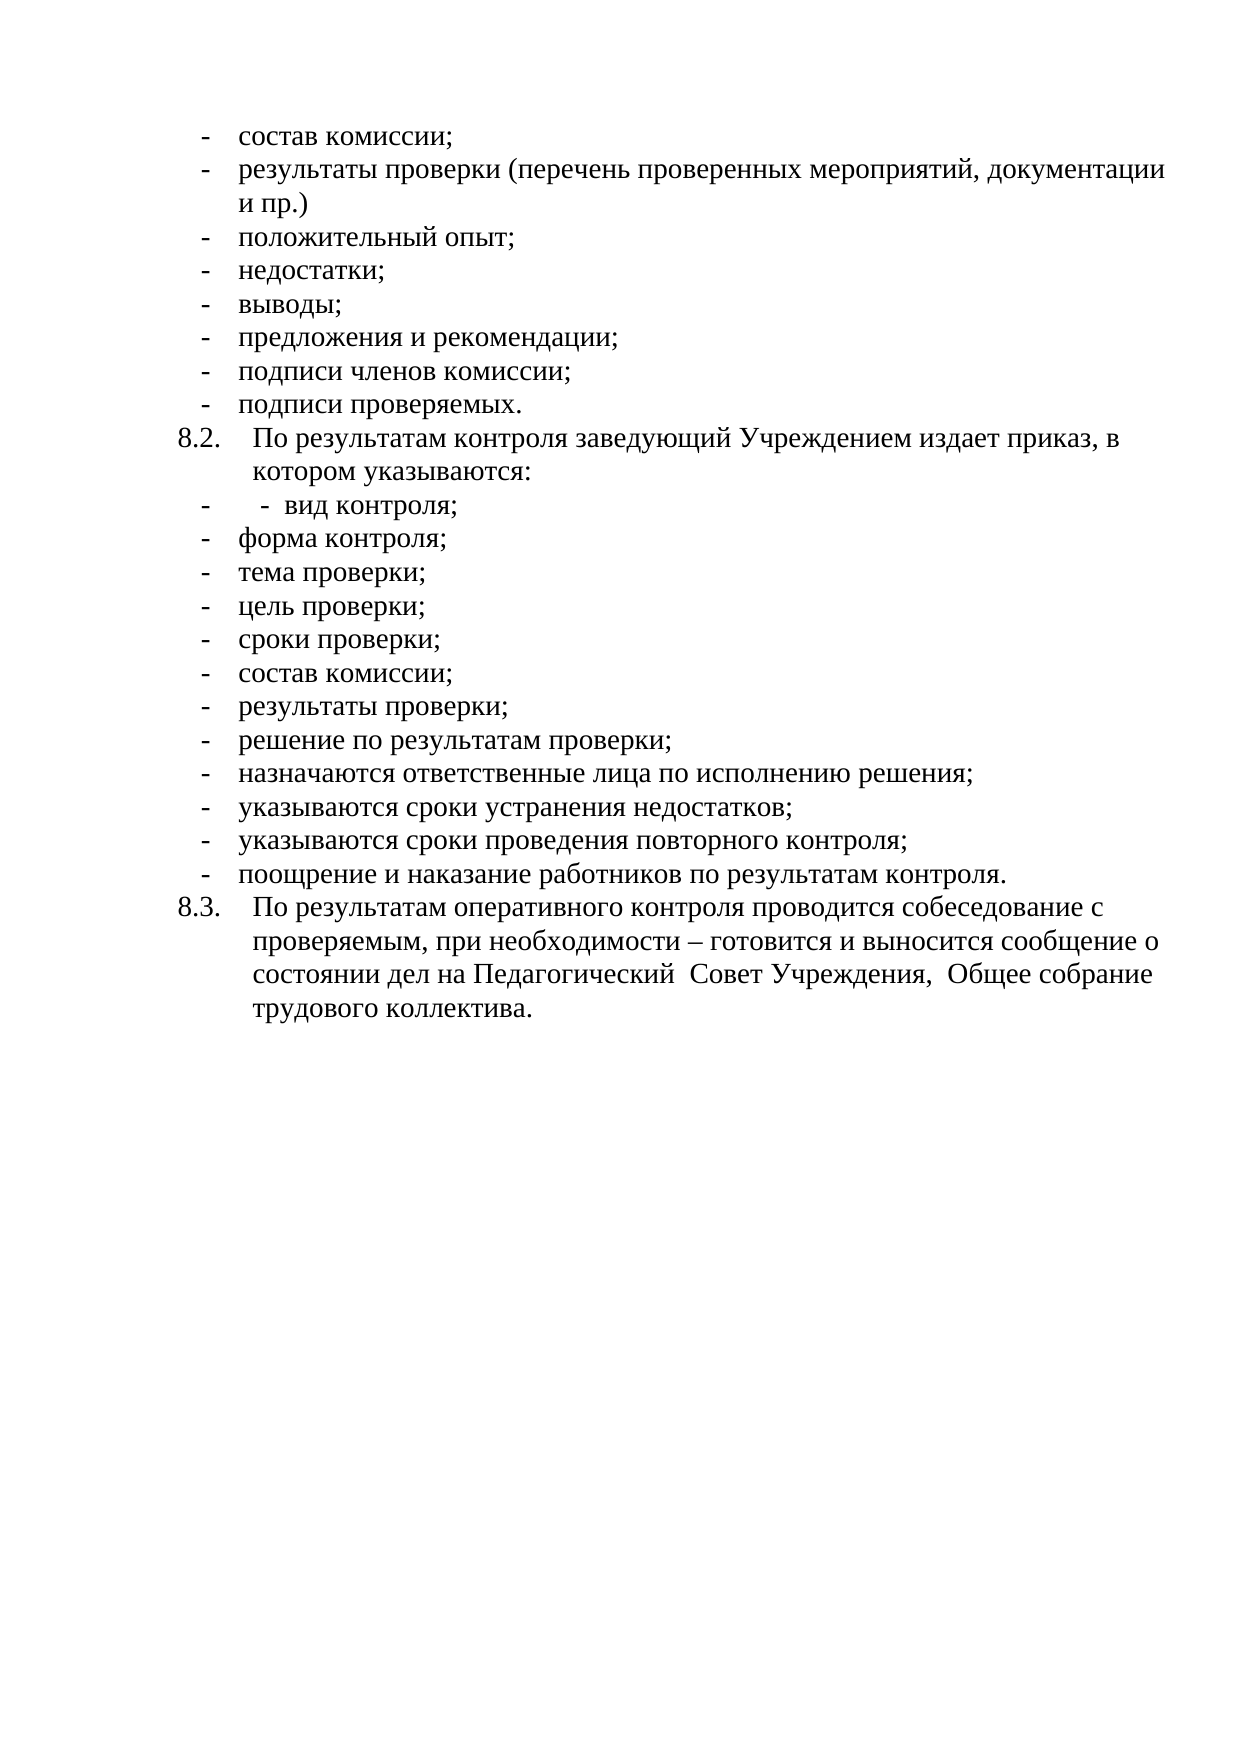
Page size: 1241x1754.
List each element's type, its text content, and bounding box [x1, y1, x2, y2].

list - вид контроля; [201, 487, 1181, 521]
list выводы; [201, 286, 1181, 319]
list назначаются ответственные лица по исполнению решения; [201, 755, 1181, 789]
list положительный опыт; [201, 219, 1181, 252]
list форма контроля; [201, 521, 1181, 554]
list состав комиссии; [201, 655, 1181, 688]
list подписи проверяемых. [201, 386, 1181, 420]
list По результатам оперативного контроля проводится собеседование с проверяемым, при необходимости – готовится и выносится сообщение о состоянии дел на Педагогический Совет Учреждения, Общее собрание трудового коллектива. [177, 889, 1181, 1024]
list тема проверки; [201, 554, 1181, 588]
list предложения и рекомендации; [201, 319, 1181, 353]
list результаты проверки (перечень проверенных мероприятий, документации и пр.) [201, 152, 1181, 219]
list недостатки; [201, 252, 1181, 286]
list решение по результатам проверки; [201, 722, 1181, 755]
list сроки проверки; [201, 621, 1181, 655]
list результаты проверки; [201, 688, 1181, 722]
list указываются сроки устранения недостатков; [201, 789, 1181, 822]
list состав комиссии; [201, 118, 1181, 152]
list поощрение и наказание работников по результатам контроля. [201, 856, 1181, 889]
list цель проверки; [201, 588, 1181, 621]
list указываются сроки проведения повторного контроля; [201, 822, 1181, 856]
list По результатам контроля заведующий Учреждением издает приказ, в котором указываются: [177, 420, 1181, 487]
list подписи членов комиссии; [201, 353, 1181, 386]
